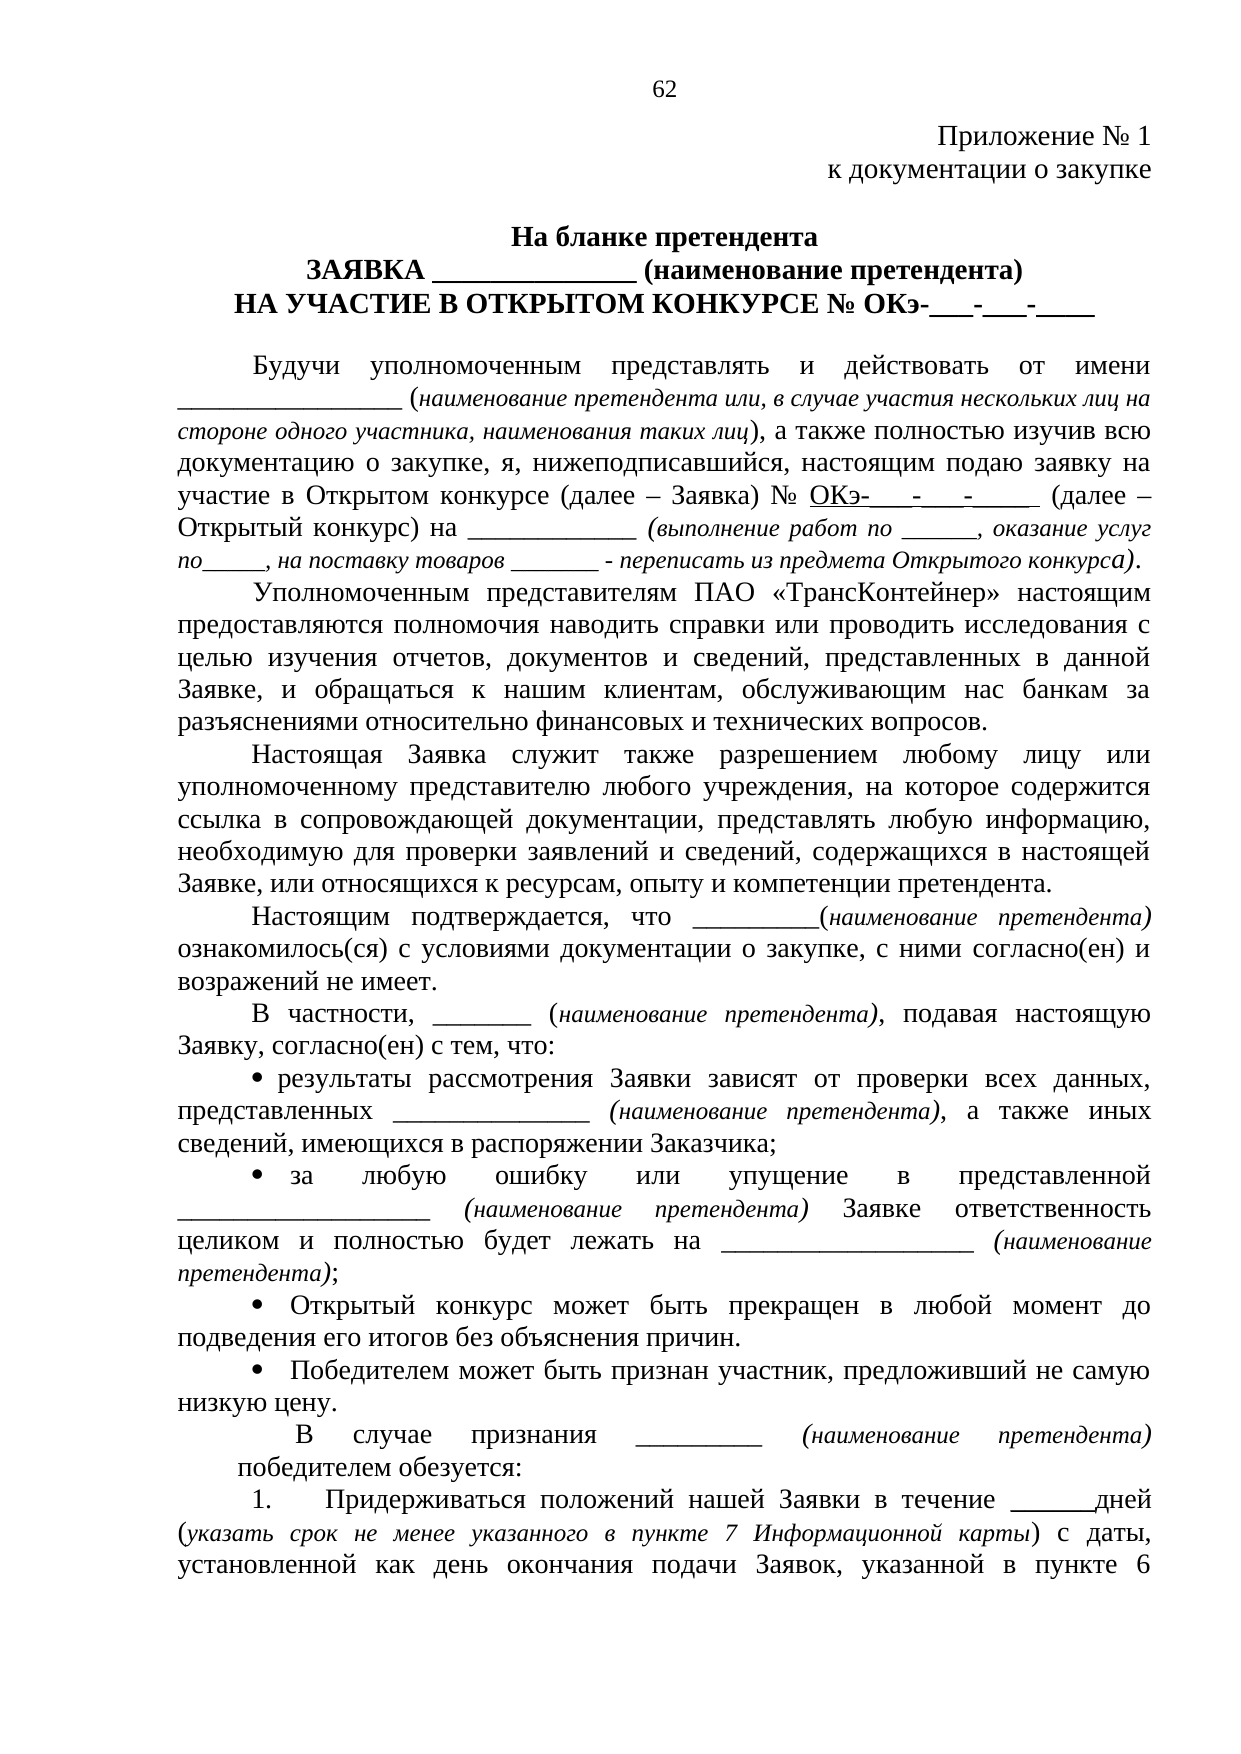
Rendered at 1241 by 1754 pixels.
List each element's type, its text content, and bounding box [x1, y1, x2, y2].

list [177, 1482, 1152, 1579]
list за любую ошибку или упущение в представленной __________________ (наименование претендента) Заявке ответственность целиком и полностью будет лежать на __________________ (наименование претендента); [177, 1158, 1152, 1288]
text НА УЧАСТИЕ В ОТКРЫТОМ КОНКУРСЕ № ОКэ-___-___-____ [177, 286, 1152, 319]
list Открытый конкурс может быть прекращен в любой момент до подведения его итогов без объяснения причин. [177, 1288, 1152, 1353]
text ЗАЯВКА ______________ (наименование претендента) [177, 252, 1152, 286]
text Настоящая Заявка служит также разрешением любому лицу или уполномоченному представителю любого учреждения, на которое содержится ссылка в сопровождающей документации, представлять любую информацию, необходимую для проверки заявлений и сведений, содержащихся в настоящей Заявке, или относящихся к ресурсам, опыту и компетенции претендента. [177, 737, 1152, 899]
text В частности, _______ (наименование претендента), подавая настоящую Заявку, согласно(ен) с тем, что: [177, 996, 1152, 1061]
text к документации о закупке [237, 152, 1152, 185]
text В случае признания _________ (наименование претендента) победителем обезуется: [237, 1418, 1152, 1482]
text На бланке претендента [177, 219, 1152, 252]
list результаты рассмотрения Заявки зависят от проверки всех данных, представленных ______________ (наименование претендента), а также иных сведений, имеющихся в распоряжении Заказчика; [177, 1061, 1152, 1158]
text Приложение № 1 [237, 118, 1152, 152]
text Уполномоченным представителям ПАО «ТрансКонтейнер» настоящим предоставляются полномочия наводить справки или проводить исследования с целью изучения отчетов, документов и сведений, представленных в данной Заявке, и обращаться к нашим клиентам, обслуживающим нас банкам за разъяснениями относительно финансовых и технических вопросов. [177, 575, 1152, 737]
text Будучи уполномоченным представлять и действовать от имени ________________ (наименование претендента или, в случае участия нескольких лиц на стороне одного участника, наименования таких лиц), а также полностью изучив всю документацию о закупке, я, нижеподписавшийся, настоящим подаю заявку на участие в Открытом конкурсе (далее – Заявка) № ОКэ-___-___-____ (далее – Открытый конкурс) на ____________ (выполнение работ по ______, оказание услуг по_____, на поставку товаров _______ - переписать из предмета Открытого конкурса). [177, 348, 1152, 575]
text Настоящим подтверждается, что _________(наименование претендента) ознакомилось(ся) с условиями документации о закупке, с ними согласно(ен) и возражений не имеет. [177, 899, 1152, 996]
list Победителем может быть признан участник, предложивший не самую низкую цену. [177, 1353, 1152, 1418]
